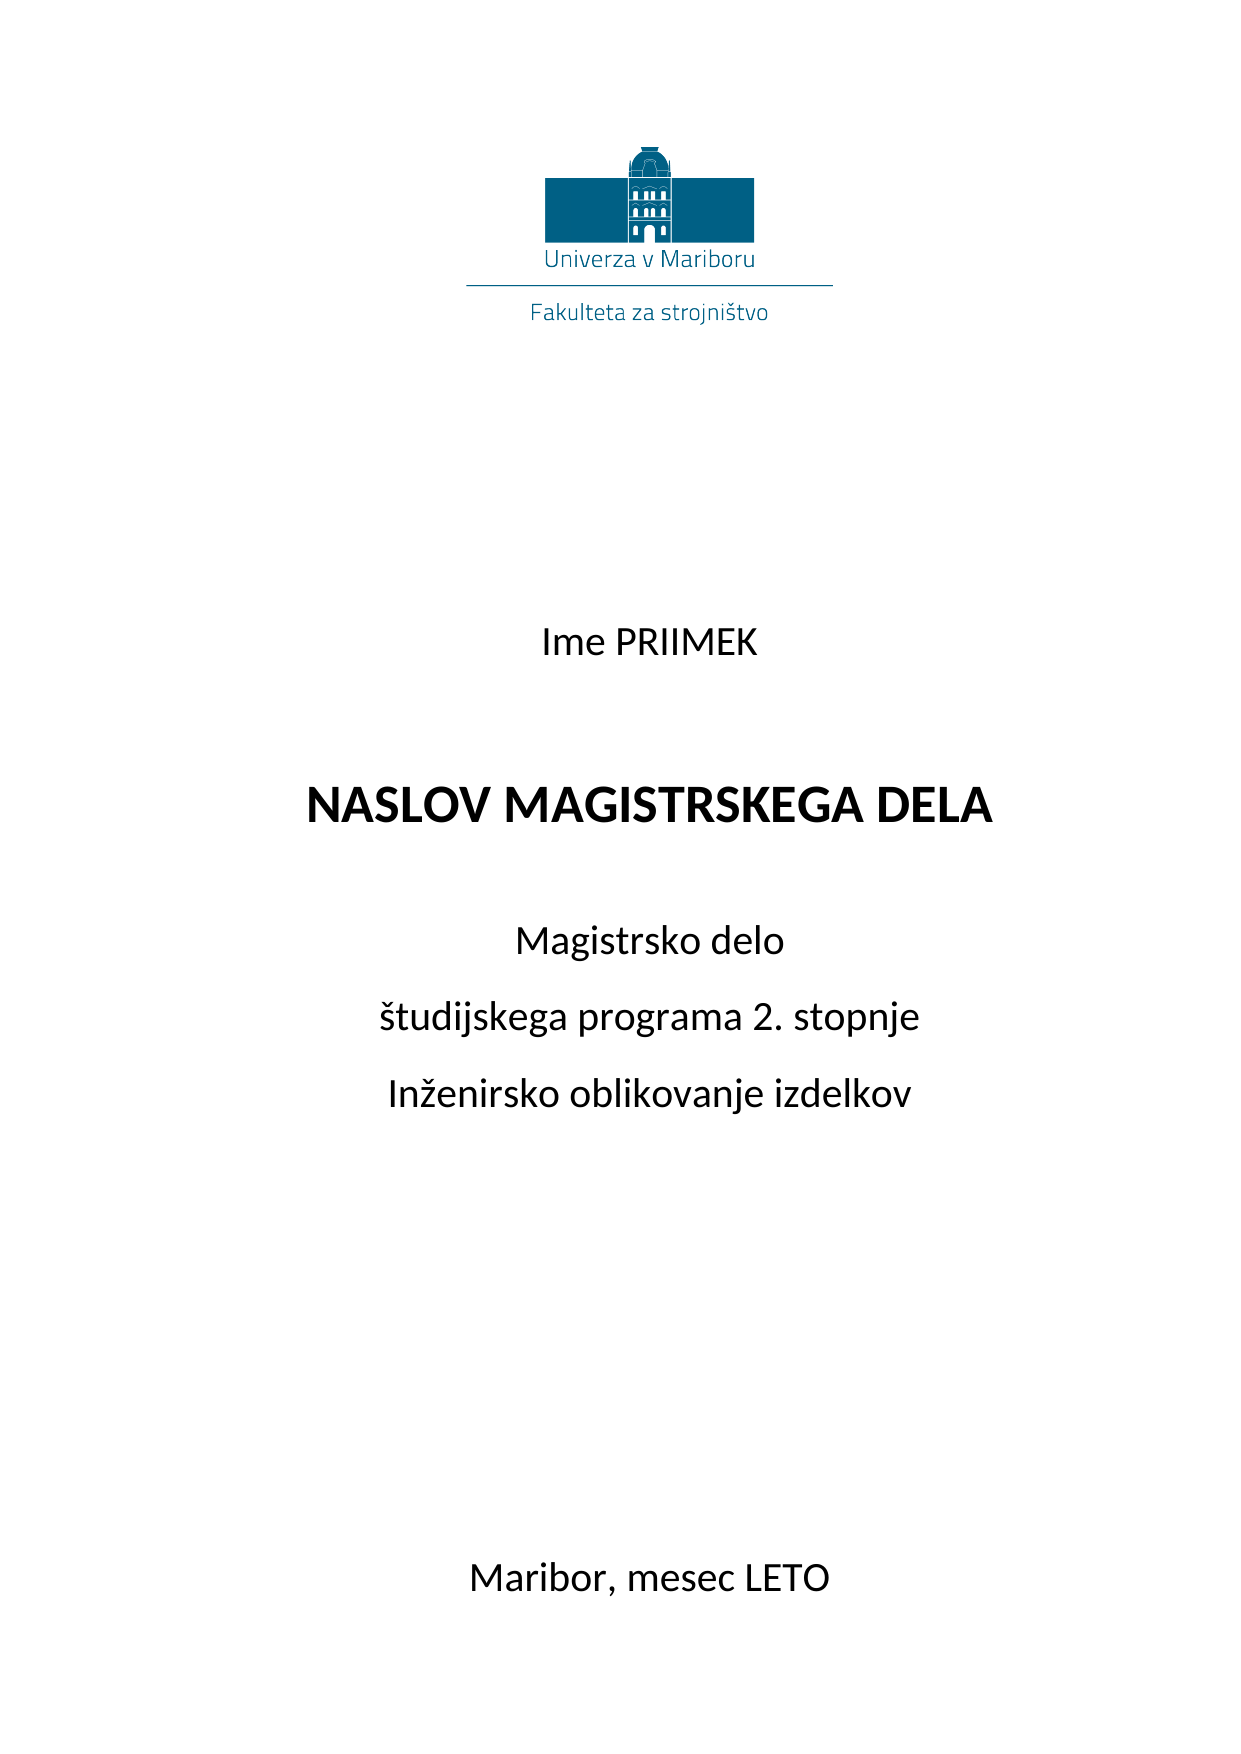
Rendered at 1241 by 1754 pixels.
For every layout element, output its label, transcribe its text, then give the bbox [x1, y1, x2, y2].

picture [466, 287, 833, 325]
picture [466, 147, 833, 284]
text Magistrsko delo [177, 914, 1122, 965]
text NASLOV MAGISTRSKEGA DELA [177, 769, 1122, 836]
text Inženirsko oblikovanje izdelkov [177, 1067, 1122, 1117]
text Ime PRIIMEK [177, 615, 1122, 666]
text Maribor, mesec LETO [177, 1551, 1122, 1601]
text študijskega programa 2. stopnje [177, 990, 1122, 1041]
